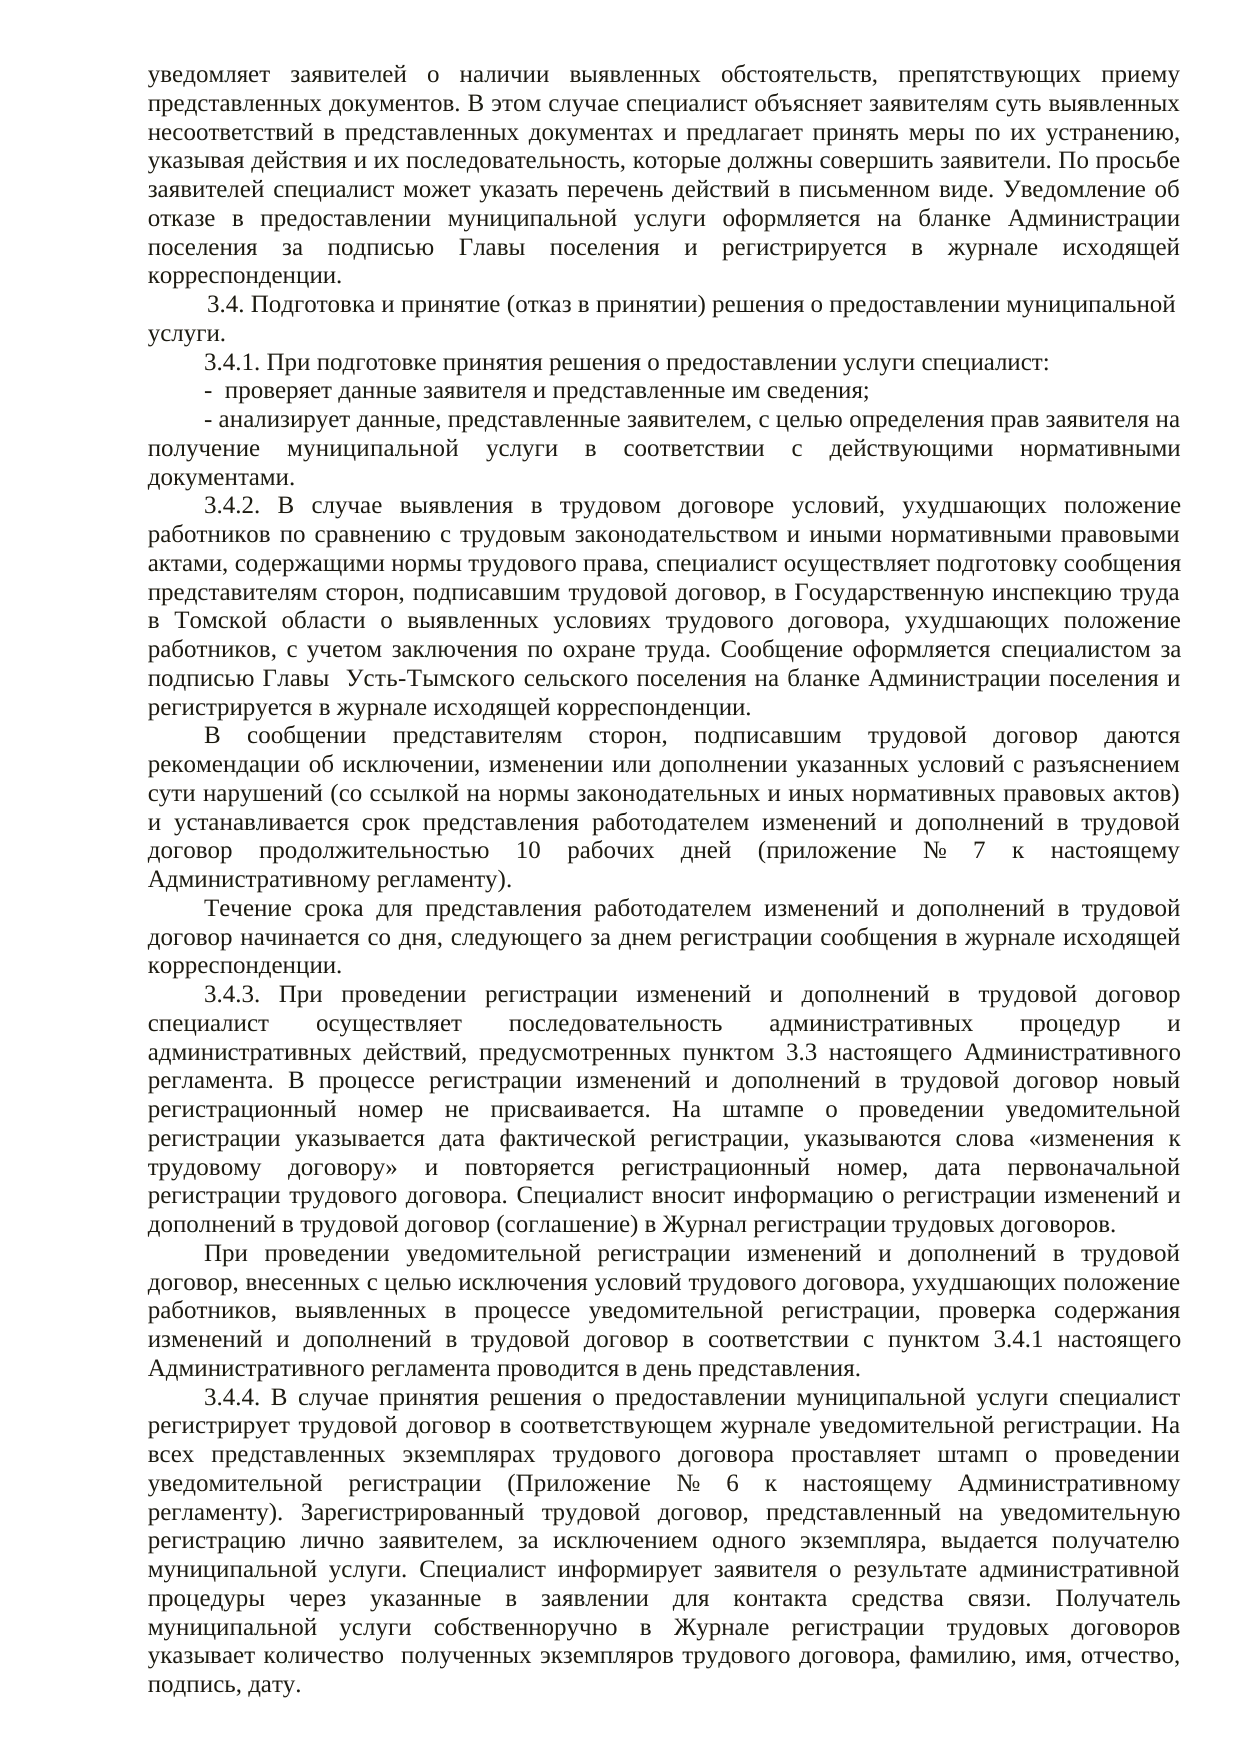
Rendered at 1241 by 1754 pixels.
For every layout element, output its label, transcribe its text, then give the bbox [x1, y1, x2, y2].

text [148, 59, 1181, 289]
text 3.4.3. При проведении регистрации изменений и дополнений в трудовой договор специалист осуществляет последовательность административных процедур и административных действий, предусмотренных пунктом 3.3 настоящего Административного регламента. В процессе регистрации изменений и дополнений в трудовой договор новый регистрационный номер не присваивается. На штампе о проведении уведомительной регистрации указывается дата фактической регистрации, указываются слова «изменения к трудовому договору» и повторяется регистрационный номер, дата первоначальной регистрации трудового договора. Специалист вносит информацию о регистрации изменений и дополнений в трудовой договор (соглашение) в Журнал регистрации трудовых договоров. [148, 979, 1181, 1238]
text Течение срока для представления работодателем изменений и дополнений в трудовой договор начинается со дня, следующего за днем регистрации сообщения в журнале исходящей корреспонденции. [148, 893, 1181, 979]
text В сообщении представителям сторон, подписавшим трудовой договор даются рекомендации об исключении, изменении или дополнении указанных условий с разъяснением сути нарушений (со ссылкой на нормы законодательных и иных нормативных правовых актов) и устанавливается срок представления работодателем изменений и дополнений в трудовой договор продолжительностью 10 рабочих дней (приложение № 7 к настоящему Административному регламенту). [148, 720, 1181, 893]
text - анализирует данные, представленные заявителем, с целью определения прав заявителя на получение муниципальной услуги в соответствии с действующими нормативными документами. [148, 404, 1181, 490]
text 3.4.2. В случае выявления в трудовом договоре условий, ухудшающих положение работников по сравнению с трудовым законодательством и иными нормативными правовыми актами, содержащими нормы трудового права, специалист осуществляет подготовку сообщения представителям сторон, подписавшим трудовой договор, в Государственную инспекцию труда в Томской области о выявленных условиях трудового договора, ухудшающих положение работников, с учетом заключения по охране труда. Сообщение оформляется специалистом за подписью Главы Усть-Тымского сельского поселения на бланке Администрации поселения и регистрируется в журнале исходящей корреспонденции. [148, 490, 1181, 720]
text - проверяет данные заявителя и представленные им сведения; [148, 375, 1181, 404]
text 3.4.1. При подготовке принятия решения о предоставлении услуги специалист: [148, 347, 1181, 375]
text При проведении уведомительной регистрации изменений и дополнений в трудовой договор, внесенных с целью исключения условий трудового договора, ухудшающих положение работников, выявленных в процессе уведомительной регистрации, проверка содержания изменений и дополнений в трудовой договор в соответствии с пунктом 3.4.1 настоящего Административного регламента проводится в день представления. [148, 1238, 1181, 1382]
text 3.4.4. В случае принятия решения о предоставлении муниципальной услуги специалист регистрирует трудовой договор в соответствующем журнале уведомительной регистрации. На всех представленных экземплярах трудового договора проставляет штамп о проведении уведомительной регистрации (Приложение № 6 к настоящему Административному регламенту). Зарегистрированный трудовой договор, представленный на уведомительную регистрацию лично заявителем, за исключением одного экземпляра, выдается получателю муниципальной услуги. Специалист информирует заявителя о результате административной процедуры через указанные в заявлении для контакта средства связи. Получатель муниципальной услуги собственноручно в Журнале регистрации трудовых договоров указывает количество полученных экземпляров трудового договора, фамилию, имя, отчество, подпись, дату. [148, 1382, 1181, 1698]
text 3.4. Подготовка и принятие (отказ в принятии) решения о предоставлении муниципальной услуги. [148, 289, 1181, 347]
